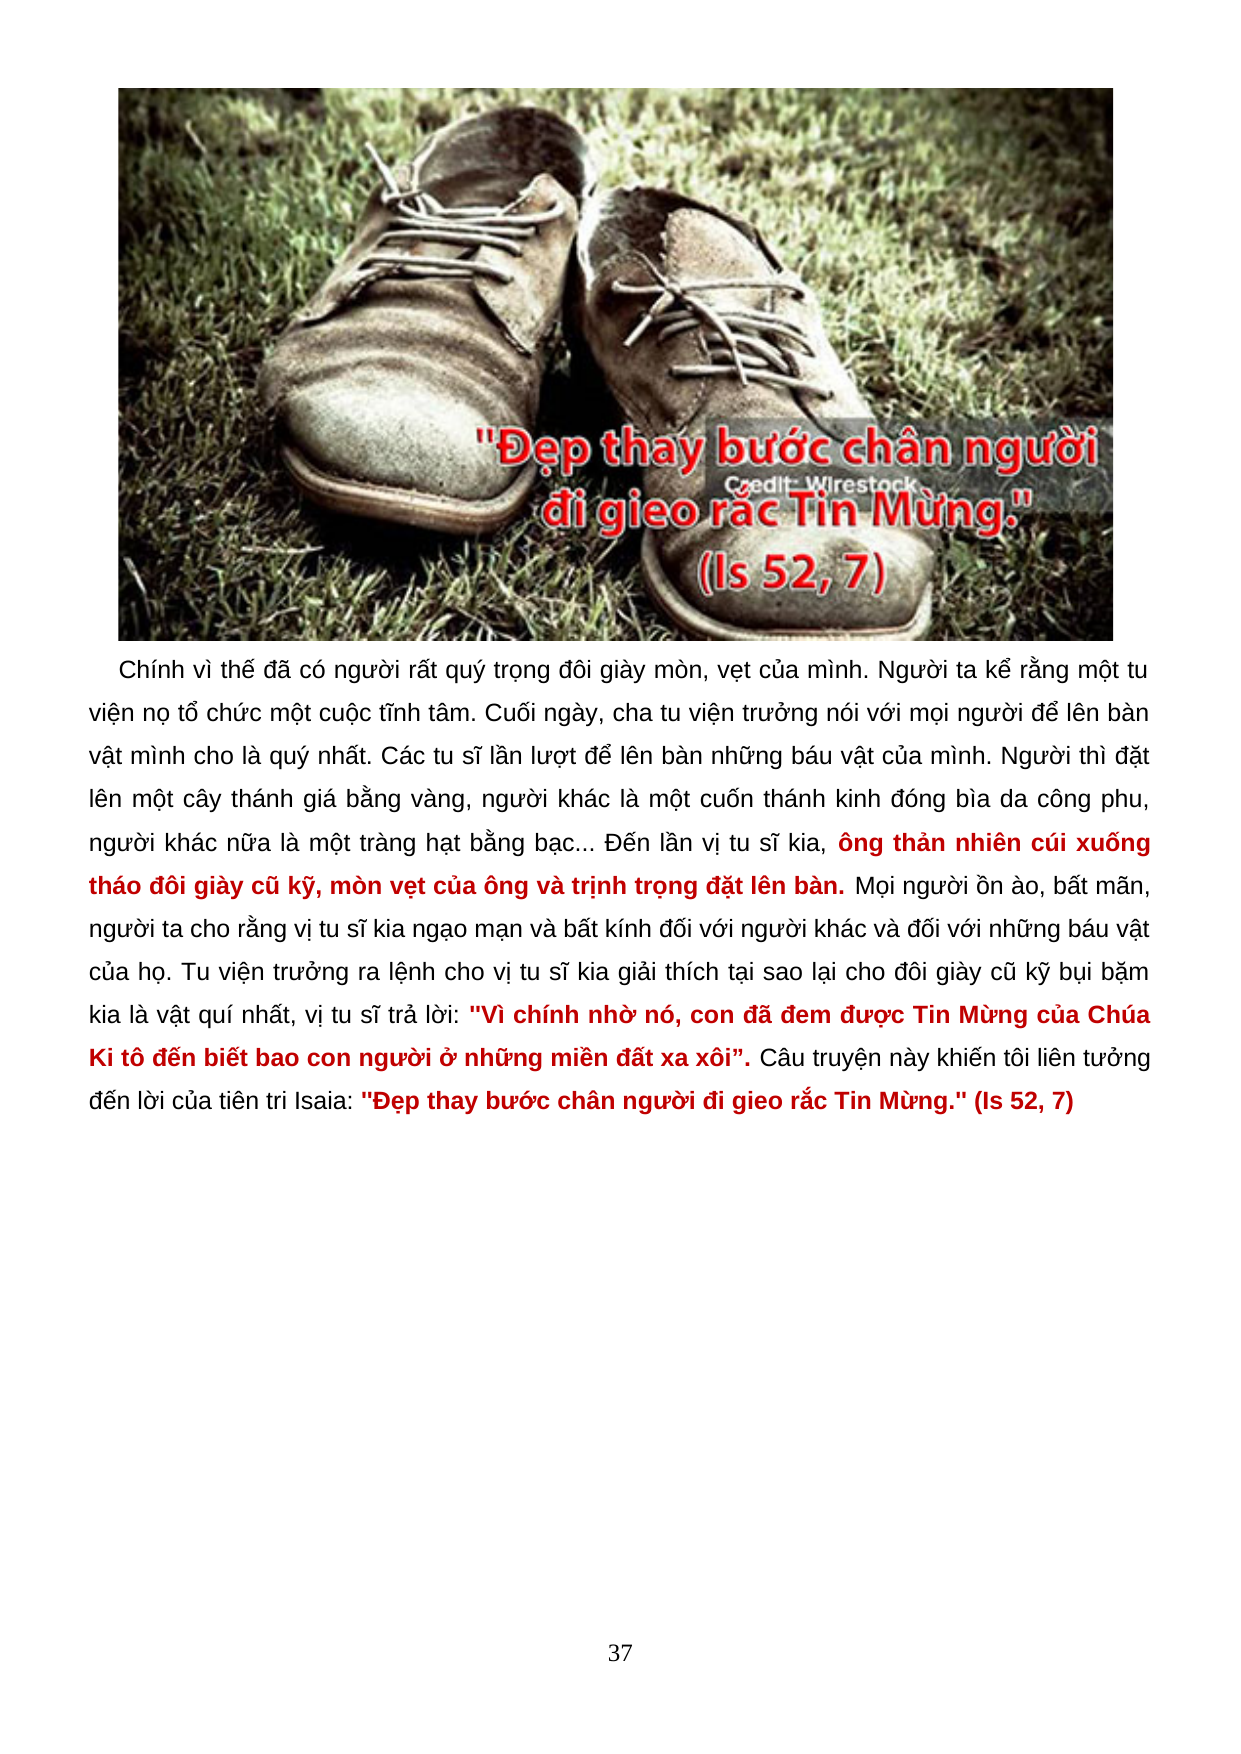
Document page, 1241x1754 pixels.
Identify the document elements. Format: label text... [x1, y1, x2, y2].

text Chính vì thế đã có người rất quý trọng đôi giày mòn, vẹt của mình. Người ta kể rằng một tu viện nọ tổ chức một cuộc tĩnh tâm. Cuối ngày, cha tu viện trưởng nói với mọi người để lên bàn vật mình cho là quý nhất. Các tu sĩ lần lượt để lên bàn những báu vật của mình. Người thì đặt lên một cây thánh giá bằng vàng, người khác là một cuốn thánh kinh đóng bìa da công phu, người khác nữa là một tràng hạt bằng bạc... Đến lần vị tu sĩ kia, ông thản nhiên cúi xuống tháo đôi giày cũ kỹ, mòn vẹt của ông và trịnh trọng đặt lên bàn. Mọi người ồn ào, bất mãn, người ta cho rằng vị tu sĩ kia ngạo mạn và bất kính đối với người khác và đối với những báu vật của họ. Tu viện trưởng ra lệnh cho vị tu sĩ kia giải thích tại sao lại cho đôi giày cũ kỹ bụi bặm kia là vật quí nhất, vị tu sĩ trả lời: ''Vì chính nhờ nó, con đã đem được Tin Mừng của Chúa Ki tô đến biết bao con người ở những miền đất xa xôi”. Câu truyện này khiến tôi liên tưởng đến lời của tiên tri Isaia: ''Đẹp thay bước chân người đi gieo rắc Tin Mừng.'' (Is 52, 7) [89, 655, 1152, 1115]
picture [118, 88, 1114, 641]
